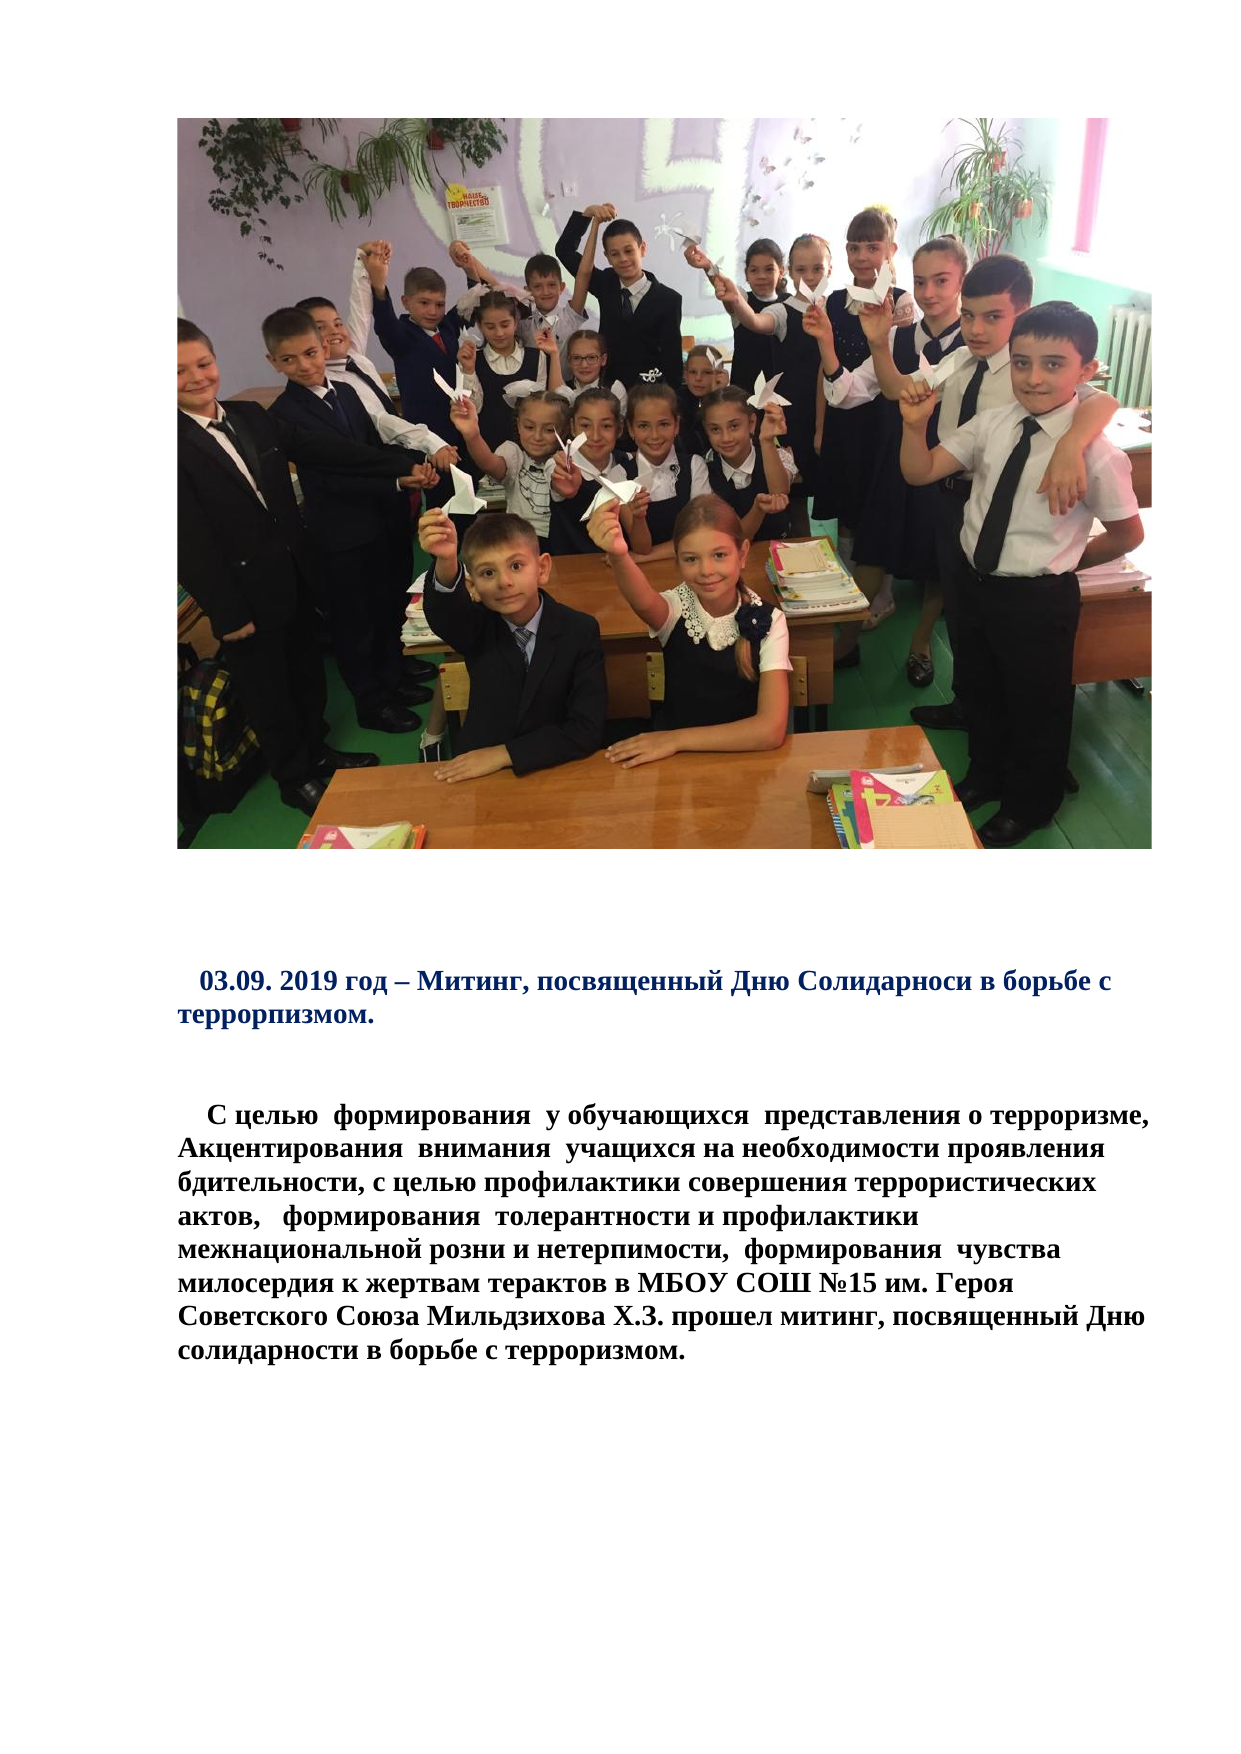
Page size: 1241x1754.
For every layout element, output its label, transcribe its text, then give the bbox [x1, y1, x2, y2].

text С целью формирования у обучающихся представления о терроризме, [177, 1097, 1152, 1131]
text Акцентирования внимания учащихся на необходимости проявления бдительности, с целью профилактики совершения террористических актов, формирования толерантности и профилактики межнациональной розни и нетерпимости, формирования чувства милосердия к жертвам терактов в МБОУ СОШ №15 им. Героя Советского Союза Мильдзихова Х.З. прошел митинг, посвященный Дню солидарности в борьбе с терроризмом. [177, 1131, 1152, 1365]
picture [177, 118, 1152, 849]
text 03.09. 2019 год – Митинг, посвященный Дню Солидарноси в борьбе с террорпизмом. [177, 963, 1152, 1030]
